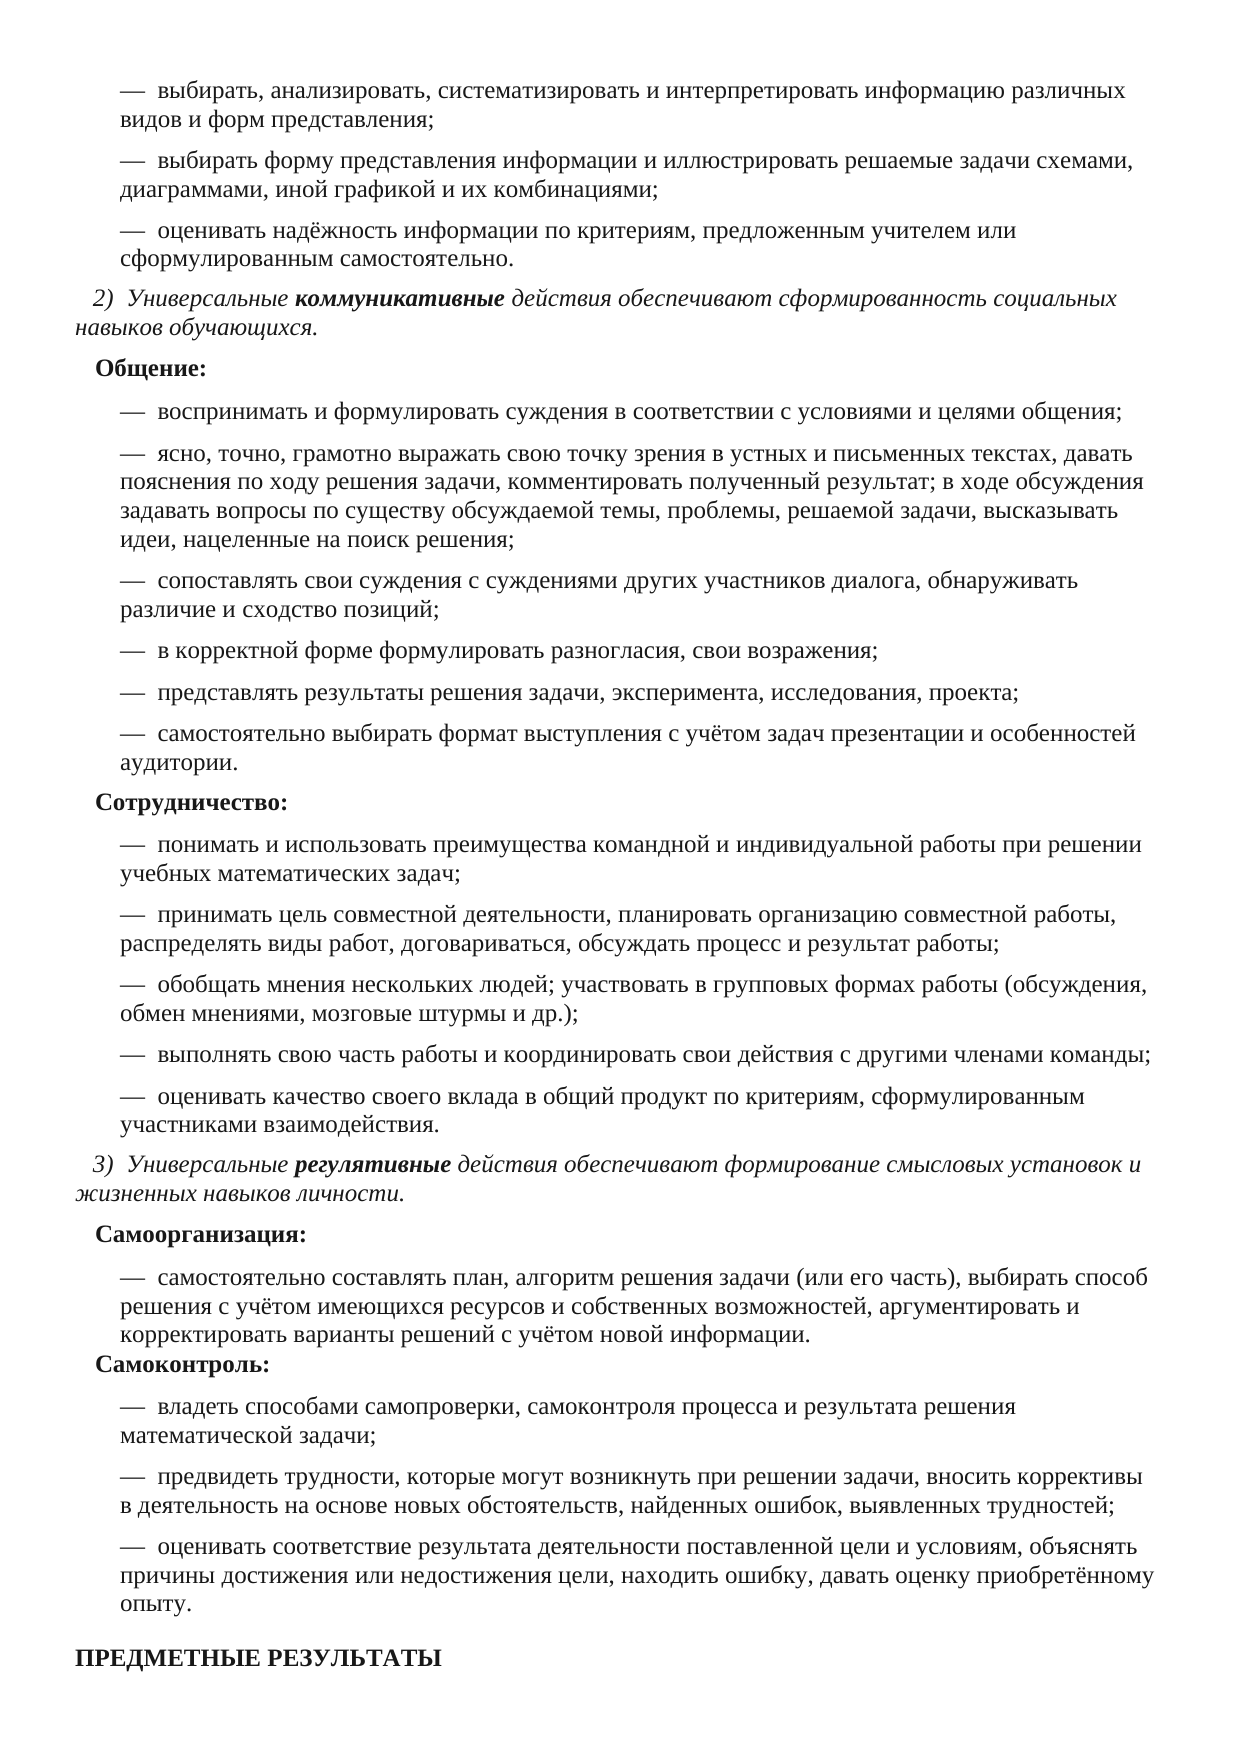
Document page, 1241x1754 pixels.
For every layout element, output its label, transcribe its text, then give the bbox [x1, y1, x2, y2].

text 3) Универсальные регулятивные действия обеспечивают формирование смысловых установок и жизненных навыков личности. [75, 1149, 1165, 1207]
text — выбирать, анализировать, систематизировать и интерпретировать информацию различных видов и форм представления; [120, 75, 1161, 132]
text — оценивать соответствие результата деятельности поставленной цели и условиям, объяснять причины достижения или недостижения цели, находить ошибку, давать оценку приобретённому опыту. [120, 1531, 1161, 1617]
text — выполнять свою часть работы и координировать свои действия с другими членами команды; [120, 1039, 1161, 1068]
text Самоорганизация: [95, 1219, 1165, 1248]
text Сотрудничество: [95, 787, 1165, 816]
text — владеть способами самопроверки, самоконтроля процесса и результата решения математической задачи; [120, 1391, 1161, 1449]
text — воспринимать и формулировать суждения в соответствии с условиями и целями общения; [120, 396, 1161, 425]
text — принимать цель совместной деятельности, планировать организацию совместной работы, распределять виды работ, договариваться, обсуждать процесс и результат работы; [120, 899, 1161, 957]
text — оценивать надёжность информации по критериям, предложенным учителем или сформулированным самостоятельно. [120, 215, 1161, 272]
text — выбирать форму представления информации и иллюстрировать решаемые задачи схемами, диаграммами, иной графикой и их комбинациями; [120, 145, 1161, 202]
text — предвидеть трудности, которые могут возникнуть при решении задачи, вносить коррективы в деятельность на основе новых обстоятельств, найденных ошибок, выявленных трудностей; [120, 1461, 1161, 1518]
text — ясно, точно, грамотно выражать свою точку зрения в устных и письменных текстах, давать пояснения по ходу решения задачи, комментировать полученный результат; в ходе обсуждения задавать вопросы по существу обсуждаемой темы, проблемы, решаемой задачи, высказывать идеи, нацеленные на поиск решения; [120, 438, 1161, 553]
text ПРЕДМЕТНЫЕ РЕЗУЛЬТАТЫ [75, 1643, 1165, 1672]
text — обобщать мнения нескольких людей; участвовать в групповых формах работы (обсуждения, обмен мнениями, мозговые штурмы и др.); [120, 969, 1161, 1027]
text 2) Универсальные коммуникативные действия обеспечивают сформированность социальных навыков обучающихся. [75, 283, 1165, 341]
text — оценивать качество своего вклада в общий продукт по критериям, сформулированным участниками взаимодействия. [120, 1081, 1161, 1138]
text — представлять результаты решения задачи, эксперимента, исследования, проекта; [120, 677, 1161, 705]
text — в корректной форме формулировать разногласия, свои возражения; [120, 635, 1161, 664]
text — сопоставлять свои суждения с суждениями других участников диалога, обнаруживать различие и сходство позиций; [120, 565, 1161, 623]
text Общение: [95, 353, 1165, 382]
text — понимать и использовать преимущества командной и индивидуальной работы при решении учебных математических задач; [120, 829, 1161, 887]
text — самостоятельно выбирать формат выступления с учётом задач презентации и особенностей аудитории. [120, 718, 1161, 776]
text Самоконтроль: [95, 1349, 1165, 1377]
text — самостоятельно составлять план, алгоритм решения задачи (или его часть), выбирать способ решения с учётом имеющихся ресурсов и собственных возможностей, аргументировать и корректировать варианты решений с учётом новой информации. [120, 1262, 1161, 1348]
